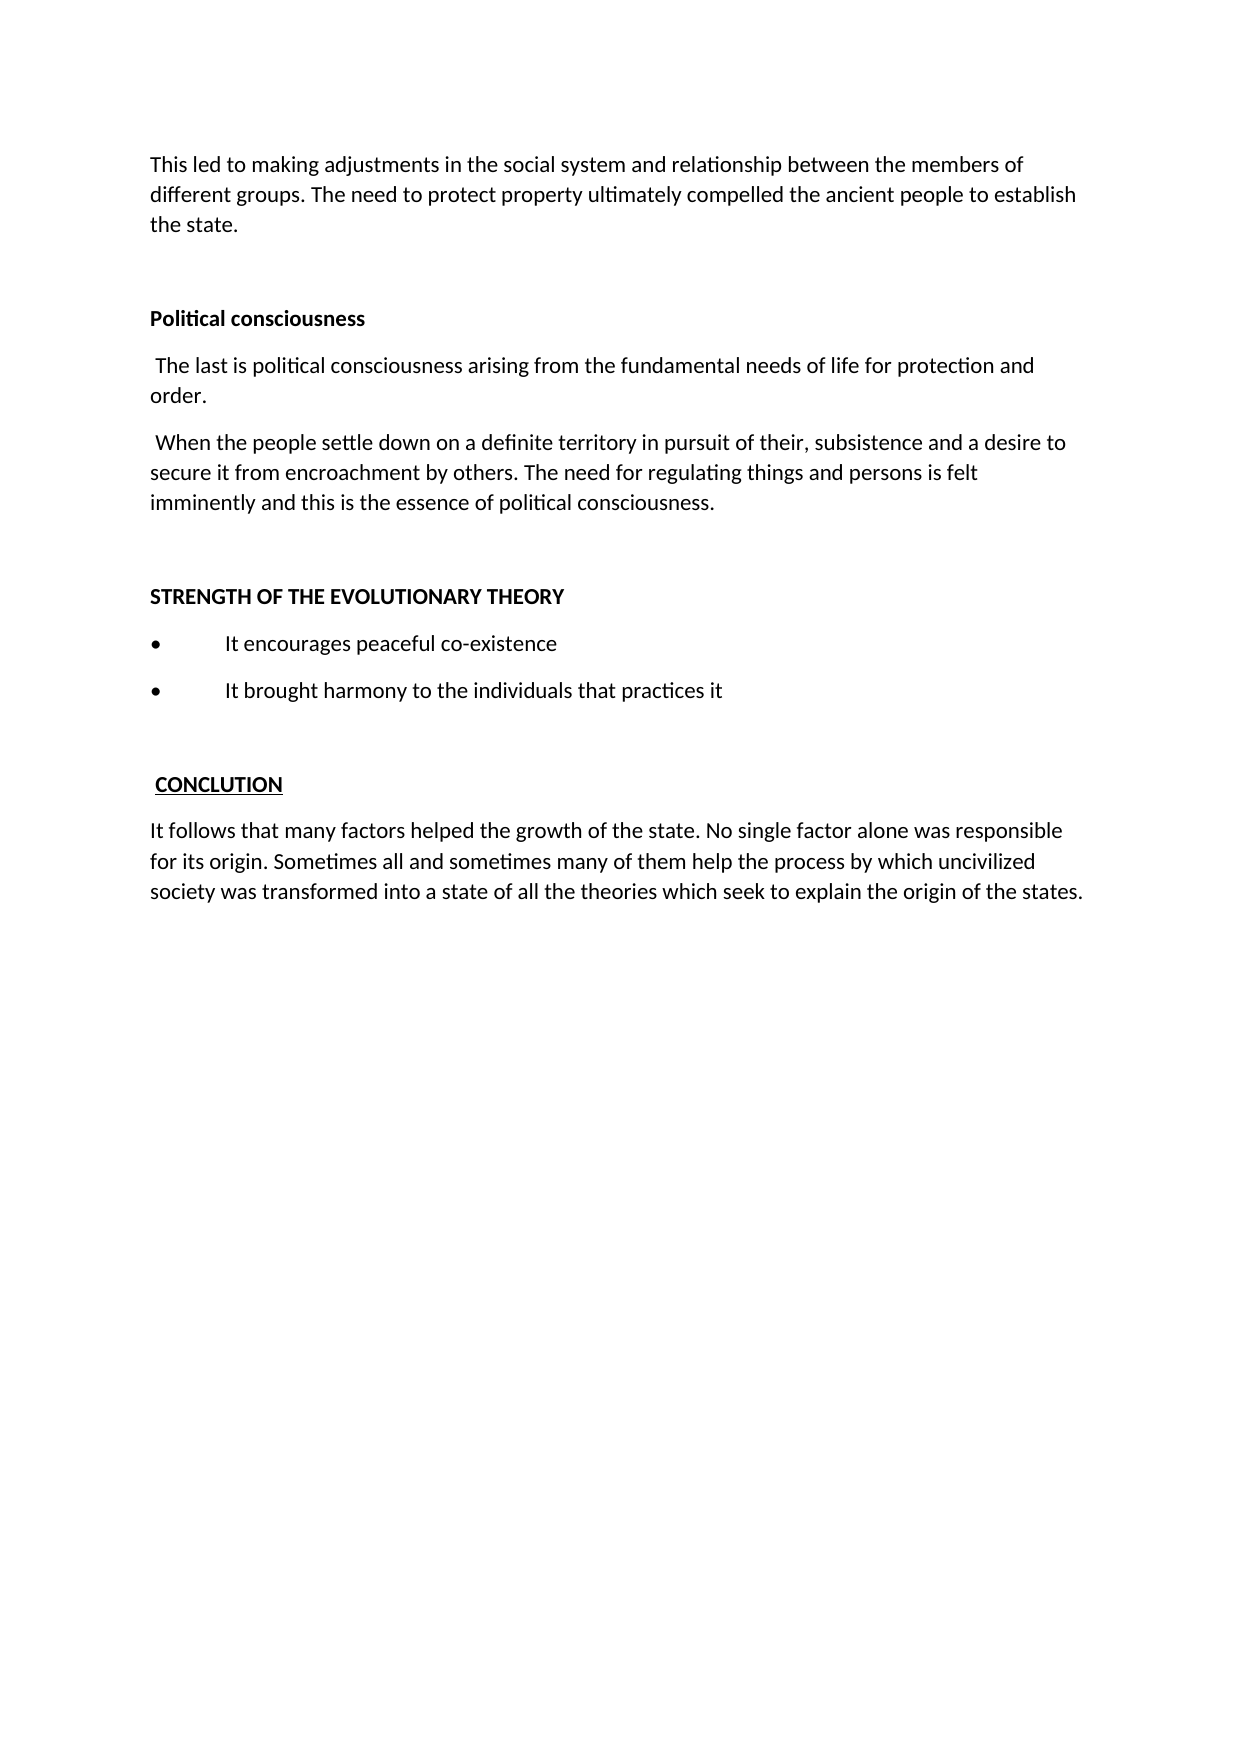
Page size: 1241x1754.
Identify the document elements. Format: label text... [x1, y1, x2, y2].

text • It brought harmony to the individuals that practices it [150, 676, 1090, 704]
text STRENGTH OF THE EVOLUTIONARY THEORY [150, 582, 1090, 610]
text When the people settle down on a definite territory in pursuit of their, subsistence and a desire to secure it from encroachment by others. The need for regulating things and persons is felt imminently and this is the essence of political consciousness. [150, 428, 1090, 517]
text CONCLUTION [150, 770, 1090, 798]
text Political consciousness [150, 304, 1090, 332]
text The last is political consciousness arising from the fundamental needs of life for protection and order. [150, 351, 1090, 409]
text This led to making adjustments in the social system and relationship between the members of different groups. The need to protect property ultimately compelled the ancient people to establish the state. [150, 150, 1090, 238]
text It follows that many factors helped the growth of the state. No single factor alone was responsible for its origin. Sometimes all and sometimes many of them help the process by which uncivilized society was transformed into a state of all the theories which seek to explain the origin of the states. [150, 817, 1090, 905]
text • It encourages peaceful co-existence [150, 629, 1090, 657]
